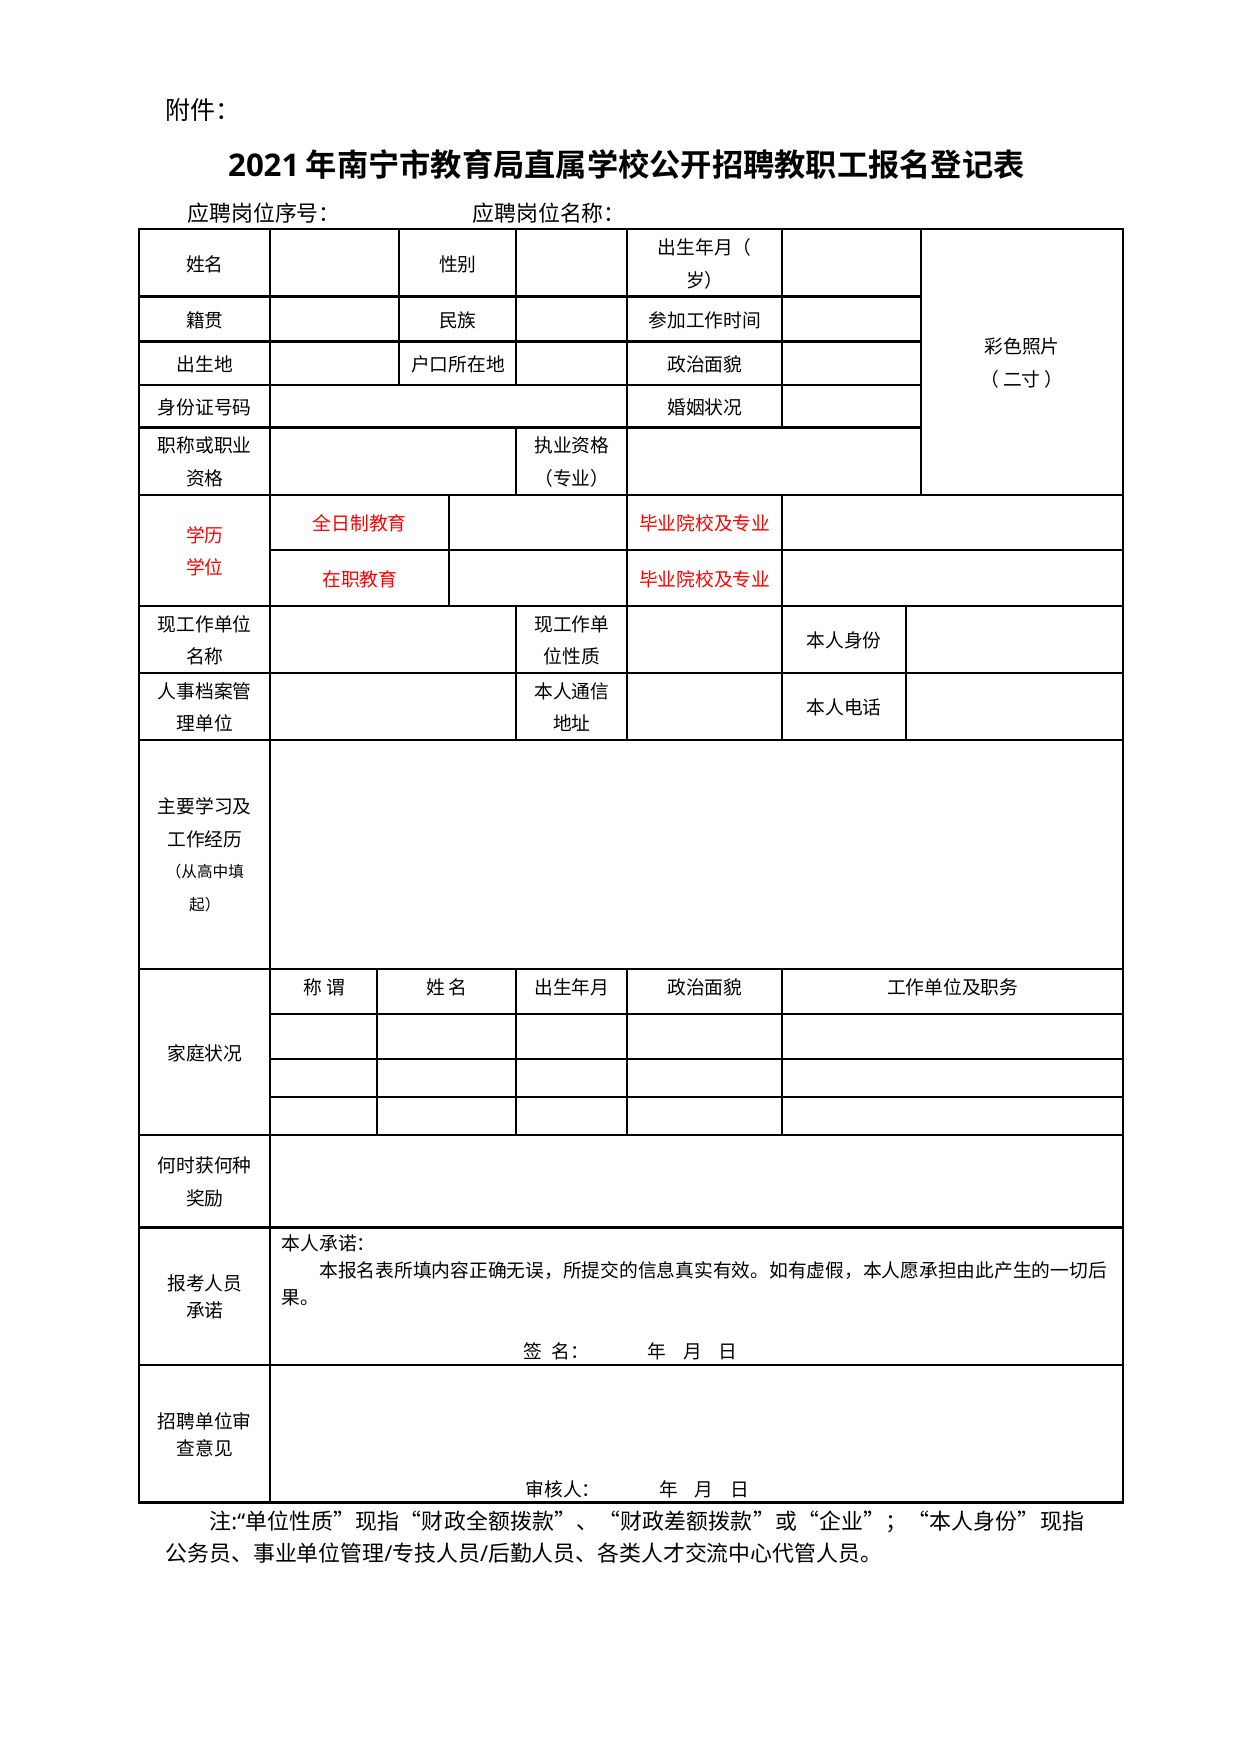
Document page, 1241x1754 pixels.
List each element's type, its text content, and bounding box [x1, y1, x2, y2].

table_cell [271, 343, 398, 384]
table_cell 毕业院校及专业 [628, 496, 781, 549]
table_cell [450, 496, 626, 549]
table_cell 在职教育 [271, 551, 448, 604]
table_cell 全日制教育 [271, 496, 448, 549]
table_cell [907, 607, 1122, 672]
table_cell [517, 1015, 626, 1058]
table_cell [628, 1015, 781, 1058]
table_cell [271, 1060, 376, 1096]
table_cell 称 谓 [271, 970, 376, 1013]
table_cell 户口所在地 [400, 343, 515, 384]
table_cell [783, 386, 920, 426]
table_cell [271, 429, 515, 493]
table_cell [517, 1098, 626, 1133]
table_cell [271, 386, 626, 426]
table_cell [378, 1060, 515, 1096]
table_cell [628, 429, 920, 493]
table_cell [628, 1060, 781, 1096]
table_cell 出生地 [140, 343, 269, 384]
table_header 性别 [400, 230, 515, 295]
table_cell [271, 607, 515, 672]
table_cell [783, 551, 1122, 604]
table_cell [450, 551, 626, 604]
table_cell [628, 607, 781, 672]
table_cell [271, 1136, 1122, 1226]
table_cell 民族 [400, 298, 515, 340]
table_cell [628, 1098, 781, 1133]
table_header [271, 230, 398, 295]
table_header 出生年月（ 岁） [628, 230, 781, 295]
table_header 姓名 [140, 230, 269, 295]
table_cell 职称或职业资格 [140, 429, 269, 493]
table_cell [783, 343, 920, 384]
text 2021年南宁市教育局直属学校公开招聘教职工报名登记表 [165, 131, 1087, 196]
table_cell 现工作单位性质 [517, 607, 626, 672]
table_cell [907, 674, 1122, 739]
table_cell [378, 1098, 515, 1133]
table_cell 人事档案管理单位 [140, 674, 269, 739]
table_cell 本人承诺： 本报名表所填内容正确无误，所提交的信息真实有效。如有虚假，本人愿承担由此产生的一切后果。 签名： 年 月 日 [271, 1229, 1122, 1364]
table_cell 学历 学位 [140, 496, 269, 604]
table_cell 毕业院校及专业 [628, 551, 781, 604]
table_cell 招聘单位审查意见 [140, 1366, 269, 1501]
text 注:“单位性质”现指“财政全额拨款”、“财政差额拨款”或“企业”；“本人身份”现指公务员、事业单位管理/专技人员/后勤人员、各类人才交流中心代管人员。 [165, 1504, 1087, 1568]
table_cell [517, 343, 626, 384]
table_cell [783, 1098, 1122, 1133]
table_cell [271, 1015, 376, 1058]
table_cell [783, 1015, 1122, 1058]
table_header [517, 230, 626, 295]
table_cell 出生年月 [517, 970, 626, 1013]
table_header 彩色照片 （ 二寸 ） [922, 230, 1122, 493]
table_cell [783, 298, 920, 340]
table_cell 籍贯 [140, 298, 269, 340]
table_cell 工作单位及职务 [783, 970, 1122, 1013]
table_header [783, 230, 920, 295]
table_cell [378, 1015, 515, 1058]
table_cell [271, 298, 398, 340]
table_cell 家庭状况 [140, 970, 269, 1133]
table_cell 报考人员 承诺 [140, 1229, 269, 1364]
table_cell [271, 741, 1122, 968]
table_cell 现工作单位名称 [140, 607, 269, 672]
text 应聘岗位序号： 应聘岗位名称： [165, 196, 1087, 228]
table_cell [783, 496, 1122, 549]
table_cell 本人电话 [783, 674, 905, 739]
table_cell 主要学习及工作经历 （从高中填起） [140, 741, 269, 968]
table_cell 参加工作时间 [628, 298, 781, 340]
table_cell 本人身份 [783, 607, 905, 672]
table_cell 审核人： 年 月 日 [271, 1366, 1122, 1501]
table_cell [517, 1060, 626, 1096]
table_cell 姓 名 [378, 970, 515, 1013]
table_cell 何时获何种奖励 [140, 1136, 269, 1226]
table_cell 本人通信地址 [517, 674, 626, 739]
table_cell 身份证号码 [140, 386, 269, 426]
table_cell [517, 298, 626, 340]
table_cell 执业资格（专业） [517, 429, 626, 493]
table_cell [783, 1060, 1122, 1096]
table_cell [271, 674, 515, 739]
table_cell 政治面貌 [628, 970, 781, 1013]
table_cell 婚姻状况 [628, 386, 781, 426]
table_cell [271, 1098, 376, 1133]
table_cell 政治面貌 [628, 343, 781, 384]
table_cell [628, 674, 781, 739]
